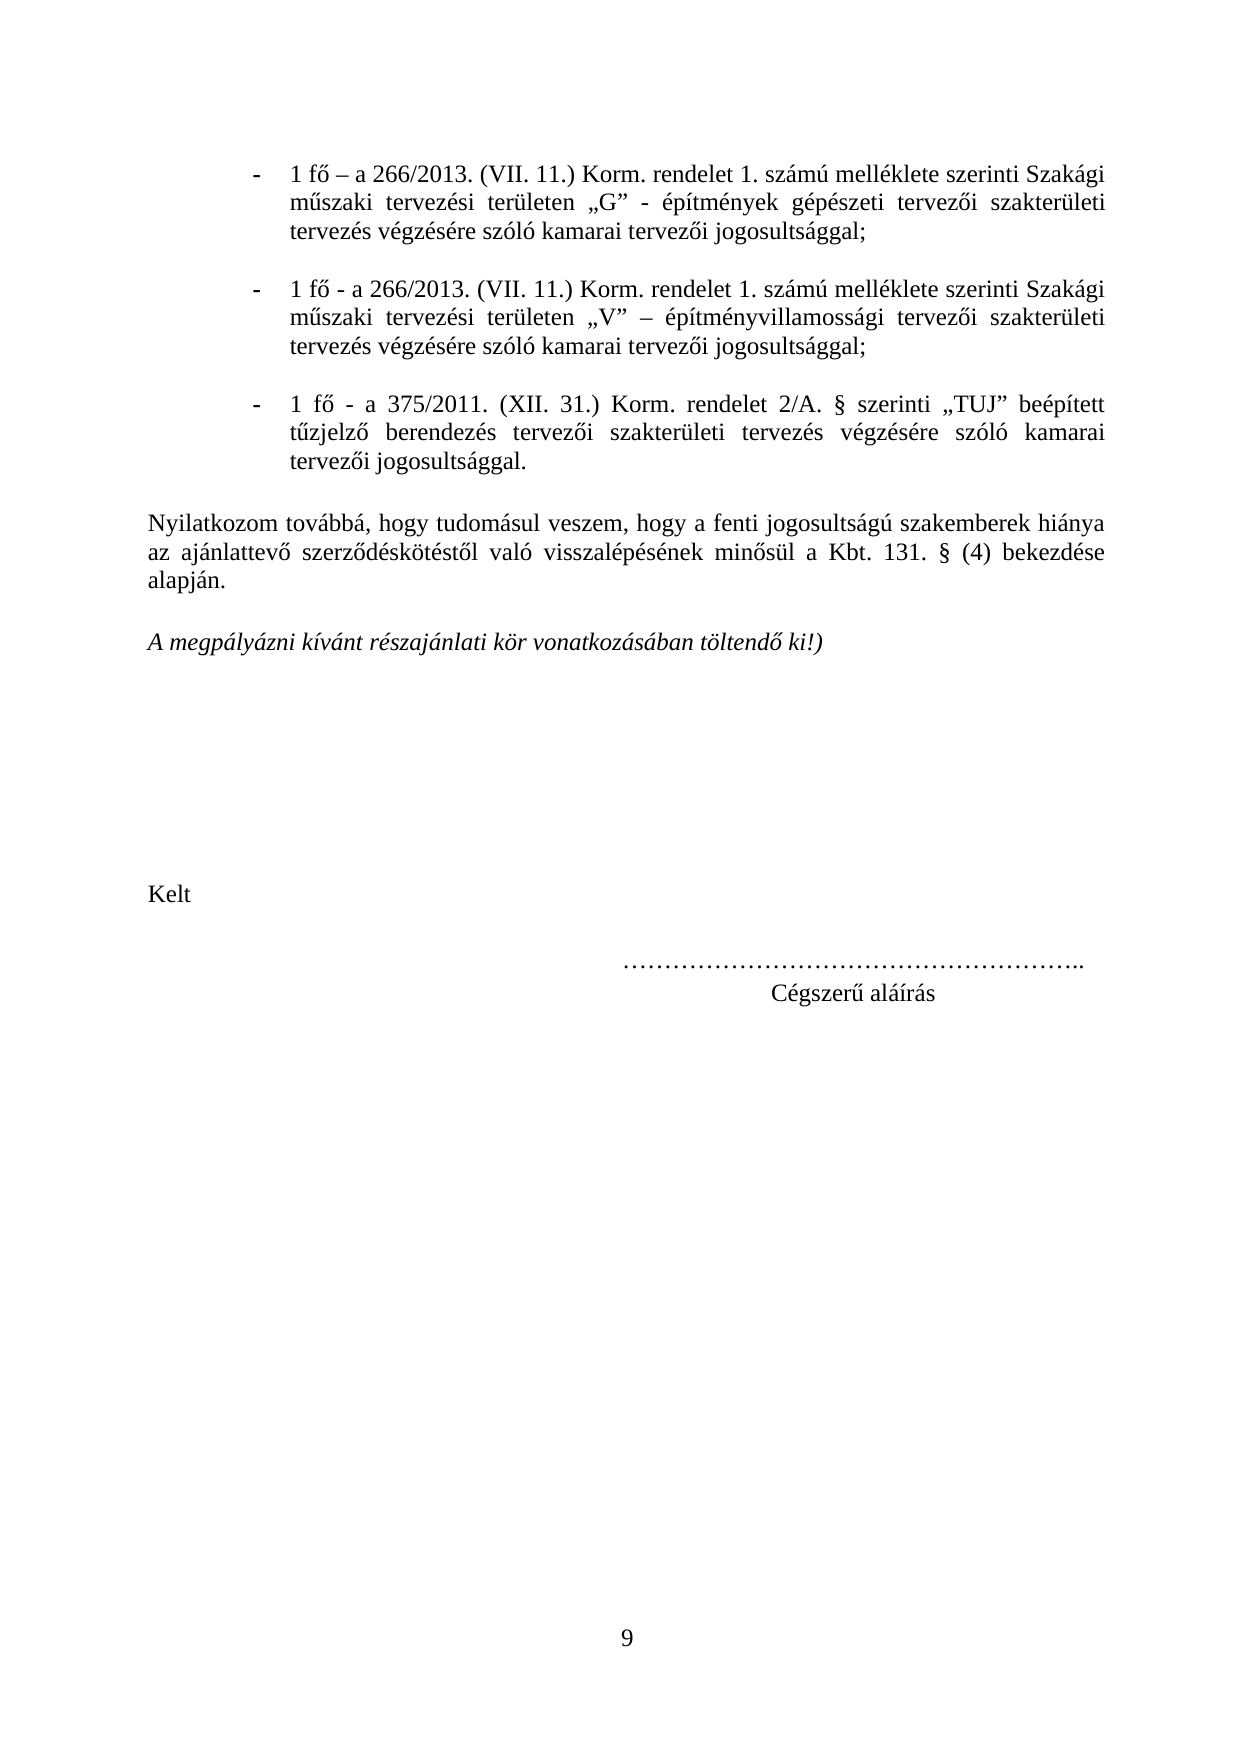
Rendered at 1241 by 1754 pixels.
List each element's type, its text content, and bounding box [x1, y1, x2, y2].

list 1 fő – a 266/2013. (VII. 11.) Korm. rendelet 1. számú melléklete szerinti Szakági műszaki tervezési területen „G” - építmények gépészeti tervezői szakterületi tervezés végzésére szóló kamarai tervezői jogosultsággal; [252, 159, 1106, 245]
text Nyilatkozom továbbá, hogy tudomásul veszem, hogy a fenti jogosultságú szakemberek hiánya az ajánlattevő szerződéskötéstől való visszalépésének minősül a Kbt. 131. § (4) bekezdése alapján. [148, 508, 1106, 594]
text A megpályázni kívánt részajánlati kör vonatkozásában töltendő ki!) [148, 627, 1106, 656]
text Kelt [148, 879, 1106, 908]
list 1 fő - a 266/2013. (VII. 11.) Korm. rendelet 1. számú melléklete szerinti Szakági műszaki tervezési területen „V” – építményvillamossági tervezői szakterületi tervezés végzésére szóló kamarai tervezői jogosultsággal; [252, 274, 1106, 360]
table_cell Cégszerű aláírás [600, 978, 1106, 1011]
table_header ……………………………………………….. [600, 912, 1106, 978]
list 1 fő - a 375/2011. (XII. 31.) Korm. rendelet 2/A. § szerinti „TUJ” beépített tűzjelző berendezés tervezői szakterületi tervezés végzésére szóló kamarai tervezői jogosultsággal. [252, 389, 1106, 475]
